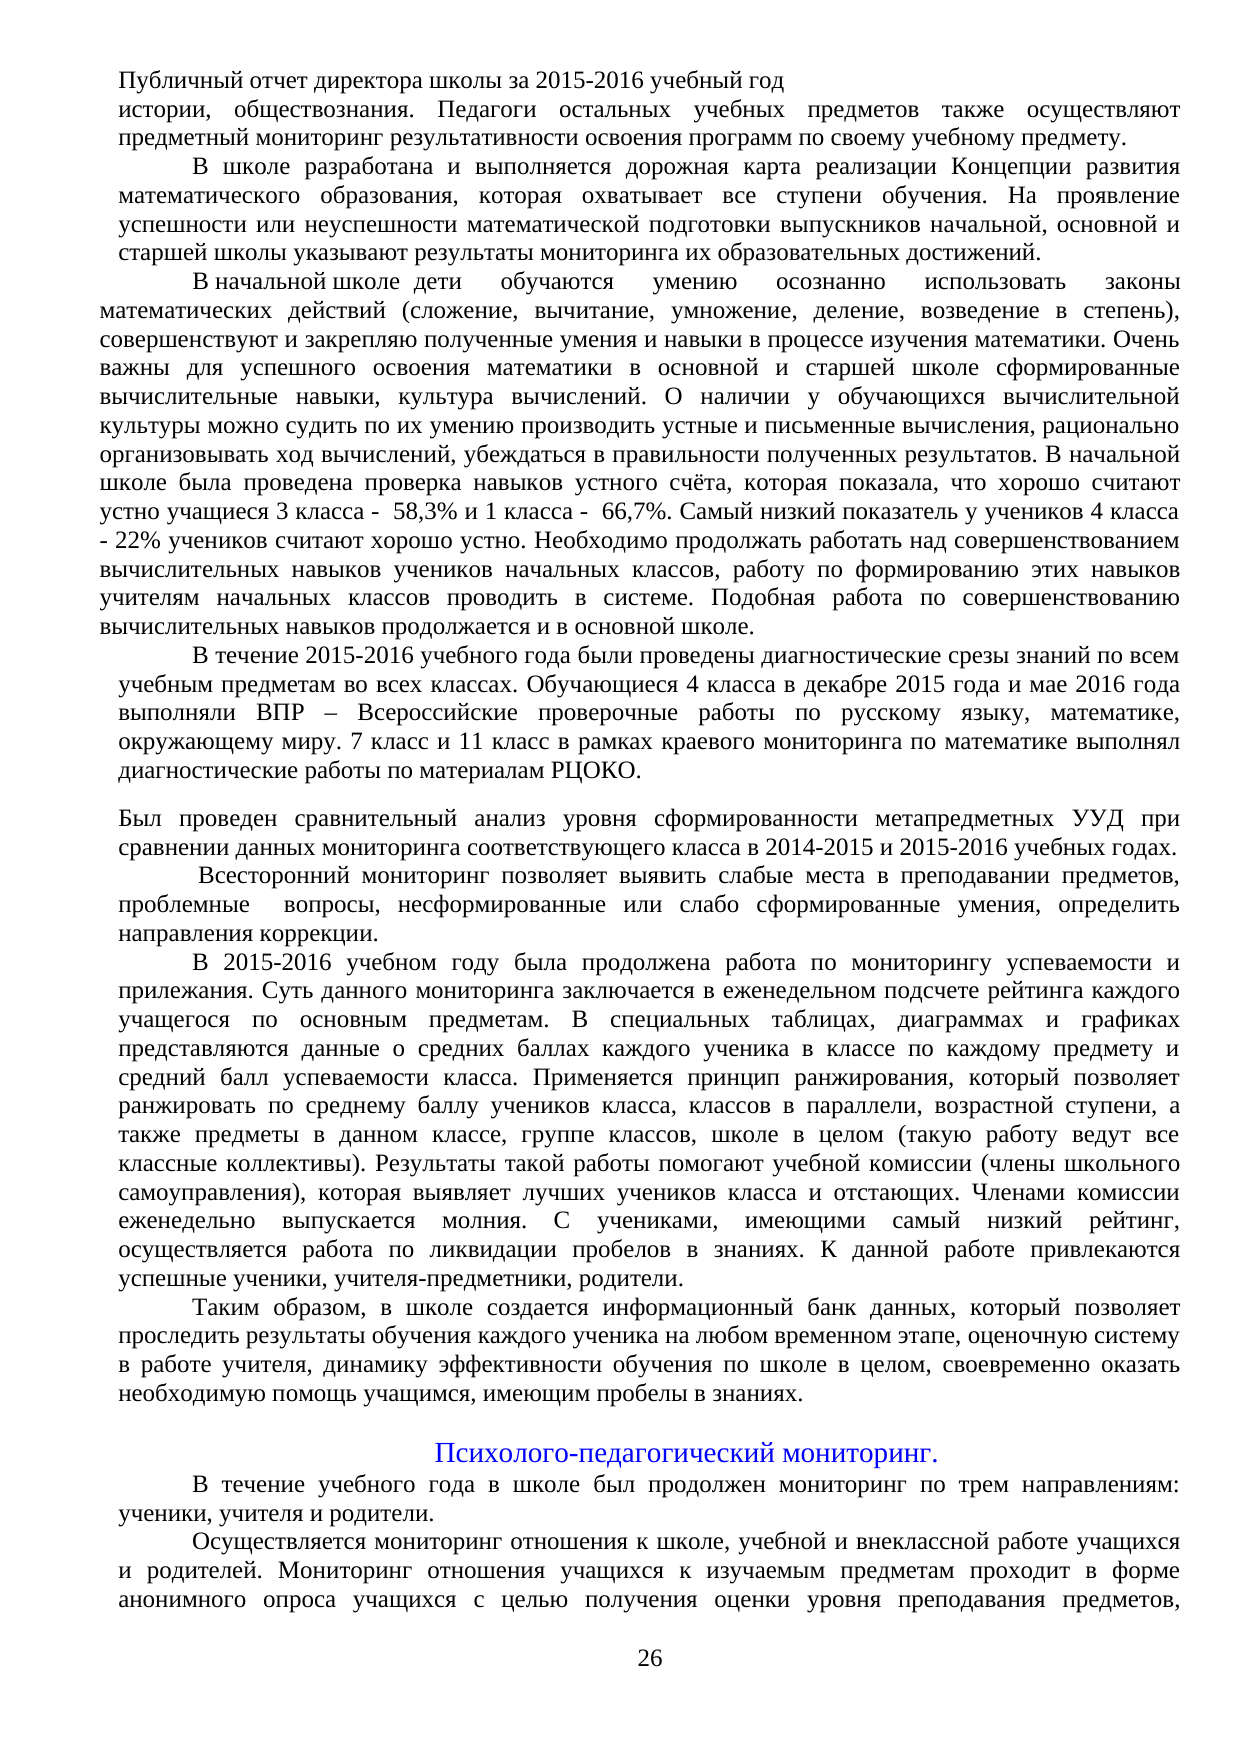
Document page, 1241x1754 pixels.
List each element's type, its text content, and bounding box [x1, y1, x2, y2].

text В начальной школе дети обучаются умению осознанно использовать законы математических действий (сложение, вычитание, умножение, деление, возведение в степень), совершенствуют и закрепляю полученные умения и навыки в процессе изучения математики. Очень важны для успешного освоения математики в основной и старшей школе сформированные вычислительные навыки, культура вычислений. О наличии у обучающихся вычислительной культуры можно судить по их умению производить устные и письменные вычисления, рационально организовывать ход вычислений, убеждаться в правильности полученных результатов. В начальной школе была проведена проверка навыков устного счёта, которая показала, что хорошо считают устно учащиеся 3 класса - 58,3% и 1 класса - 66,7%. Самый низкий показатель у учеников 4 класса - 22% учеников считают хорошо устно. Необходимо продолжать работать над совершенствованием вычислительных навыков учеников начальных классов, работу по формированию этих навыков учителям начальных классов проводить в системе. Подобная работа по совершенствованию вычислительных навыков продолжается и в основной школе. [99, 266, 1181, 640]
text В школе разработана и выполняется дорожная карта реализации Концепции развития математического образования, которая охватывает все ступени обучения. На проявление успешности или неуспешности математической подготовки выпускников начальной, основной и старшей школы указывают результаты мониторинга их образовательных достижений. [118, 151, 1181, 266]
text Всесторонний мониторинг позволяет выявить слабые места в преподавании предметов, проблемные вопросы, несформированные или слабо сформированные умения, определить направления коррекции. [118, 860, 1181, 947]
text В течение 2015-2016 учебного года были проведены диагностические срезы знаний по всем учебным предметам во всех классах. Обучающиеся 4 класса в декабре 2015 года и мае 2016 года выполняли ВПР – Всероссийские проверочные работы по русскому языку, математике, окружающему миру. 7 класс и 11 класс в рамках краевого мониторинга по математике выполнял диагностические работы по материалам РЦОКО. [118, 640, 1181, 784]
text В 2015-2016 учебном году была продолжена работа по мониторингу успеваемости и прилежания. Суть данного мониторинга заключается в еженедельном подсчете рейтинга каждого учащегося по основным предметам. В специальных таблицах, диаграммах и графиках представляются данные о средних баллах каждого ученика в классе по каждому предмету и средний балл успеваемости класса. Применяется принцип ранжирования, который позволяет ранжировать по среднему баллу учеников класса, классов в параллели, возрастной ступени, а также предметы в данном классе, группе классов, школе в целом (такую работу ведут все классные коллективы). Результаты такой работы помогают учебной комиссии (члены школьного самоуправления), которая выявляет лучших учеников класса и отстающих. Членами комиссии еженедельно выпускается молния. С учениками, имеющими самый низкий рейтинг, осуществляется работа по ликвидации пробелов в знаниях. К данной работе привлекаются успешные ученики, учителя-предметники, родители. [118, 947, 1181, 1292]
text В течение учебного года в школе был продолжен мониторинг по трем направлениям: ученики, учителя и родители. [118, 1469, 1181, 1526]
text Таким образом, в школе создается информационный банк данных, который позволяет проследить результаты обучения каждого ученика на любом временном этапе, оценочную систему в работе учителя, динамику эффективности обучения по школе в целом, своевременно оказать необходимую помощь учащимся, имеющим пробелы в знаниях. [118, 1292, 1181, 1407]
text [118, 94, 1181, 151]
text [118, 1526, 1181, 1613]
text Был проведен сравнительный анализ уровня сформированности метапредметных УУД при сравнении данных мониторинга соответствующего класса в 2014-2015 и 2015-2016 учебных годах. [118, 803, 1181, 860]
text Психолого-педагогический мониторинг. [118, 1435, 1181, 1469]
